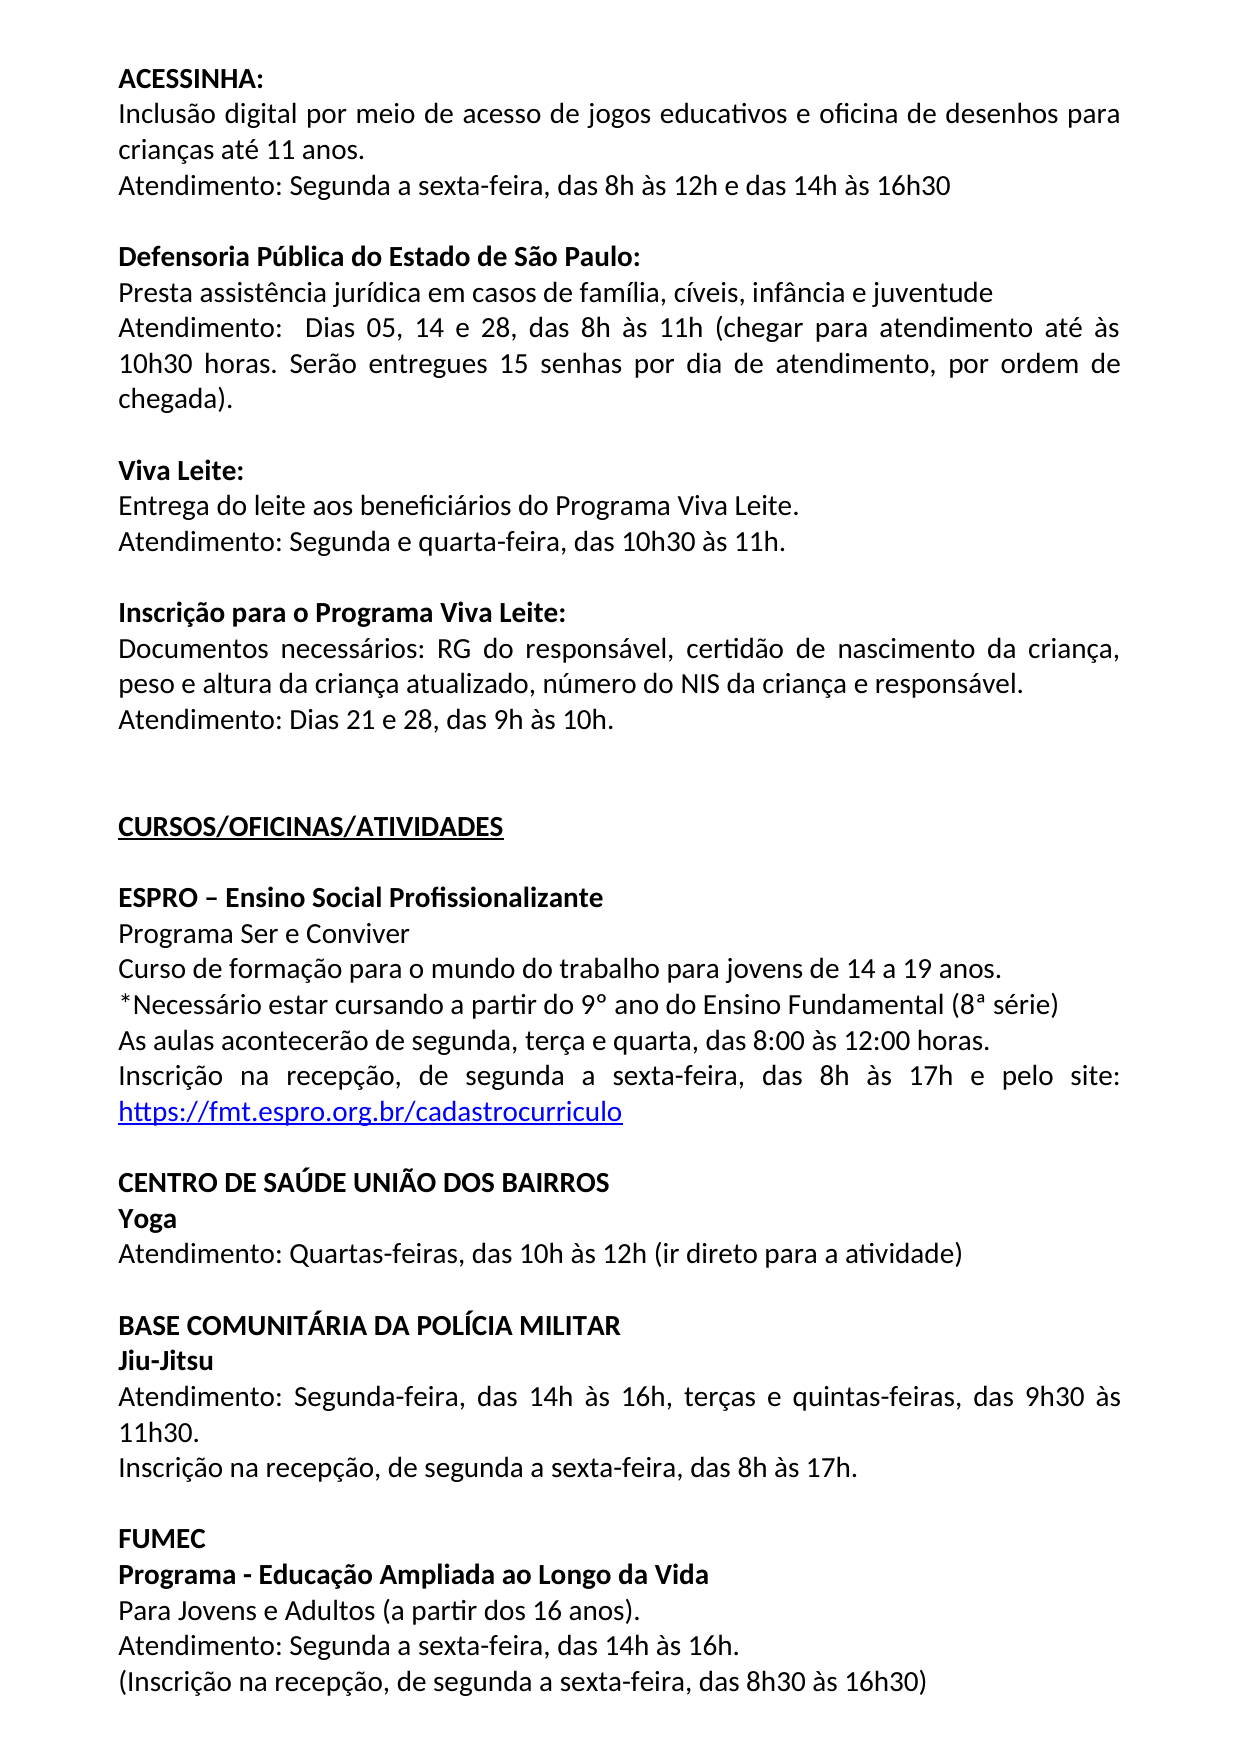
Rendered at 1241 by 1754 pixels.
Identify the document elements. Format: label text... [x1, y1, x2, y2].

text Documentos necessários: RG do responsável, certidão de nascimento da criança, peso e altura da criança atualizado, número do NIS da criança e responsável. [118, 630, 1122, 701]
text Atendimento: Segunda a sexta-feira, das 14h às 16h. [118, 1627, 1122, 1663]
text (Inscrição na recepção, de segunda a sexta-feira, das 8h30 às 16h30) [118, 1663, 1122, 1699]
text Atendimento: Dias 21 e 28, das 9h às 10h. [118, 701, 1122, 737]
text Inscrição na recepção, de segunda a sexta-feira, das 8h às 17h. [118, 1449, 1122, 1485]
text Inscrição para o Programa Viva Leite: [118, 594, 1122, 630]
text Atendimento: Dias 05, 14 e 28, das 8h às 11h (chegar para atendimento até às 10h30 horas. Serão entregues 15 senhas por dia de atendimento, por ordem de chegada). [118, 309, 1122, 416]
text CURSOS/OFICINAS/ATIVIDADES [118, 808, 1122, 844]
text ACESSINHA: [118, 60, 1122, 96]
text Defensoria Pública do Estado de São Paulo: [118, 238, 1122, 274]
text Viva Leite: [118, 452, 1122, 487]
text Inscrição na recepção, de segunda a sexta-feira, das 8h às 17h e pelo site: https://fmt.espro.org.br/cadastrocurriculo [118, 1057, 1122, 1129]
text Atendimento: Segunda a sexta-feira, das 8h às 12h e das 14h às 16h30 [118, 167, 1122, 202]
text As aulas acontecerão de segunda, terça e quarta, das 8:00 às 12:00 horas. [118, 1022, 1122, 1057]
text Atendimento: Segunda-feira, das 14h às 16h, terças e quintas-feiras, das 9h30 às 11h30. [118, 1378, 1122, 1449]
text *Necessário estar cursando a partir do 9º ano do Ensino Fundamental (8ª série) [118, 986, 1122, 1022]
text Entrega do leite aos beneficiários do Programa Viva Leite. [118, 487, 1122, 523]
text Presta assistência jurídica em casos de família, cíveis, infância e juventude [118, 274, 1122, 309]
text Jiu-Jitsu [118, 1342, 1122, 1378]
text ESPRO – Ensino Social Profissionalizante [118, 879, 1122, 915]
text Programa Ser e Conviver [118, 915, 1122, 951]
text Curso de formação para o mundo do trabalho para jovens de 14 a 19 anos. [118, 951, 1122, 986]
text Para Jovens e Adultos (a partir dos 16 anos). [118, 1592, 1122, 1627]
text Inclusão digital por meio de acesso de jogos educativos e oficina de desenhos para crianças até 11 anos. [118, 96, 1122, 167]
text Atendimento: Segunda e quarta-feira, das 10h30 às 11h. [118, 523, 1122, 559]
text CENTRO DE SAÚDE UNIÃO DOS BAIRROS [118, 1164, 1122, 1200]
text Programa - Educação Ampliada ao Longo da Vida [118, 1556, 1122, 1592]
text BASE COMUNITÁRIA DA POLÍCIA MILITAR [118, 1307, 1122, 1342]
text Atendimento: Quartas-feiras, das 10h às 12h (ir direto para a atividade) [118, 1236, 1122, 1271]
text FUMEC [118, 1521, 1122, 1556]
text Yoga [118, 1200, 1122, 1236]
